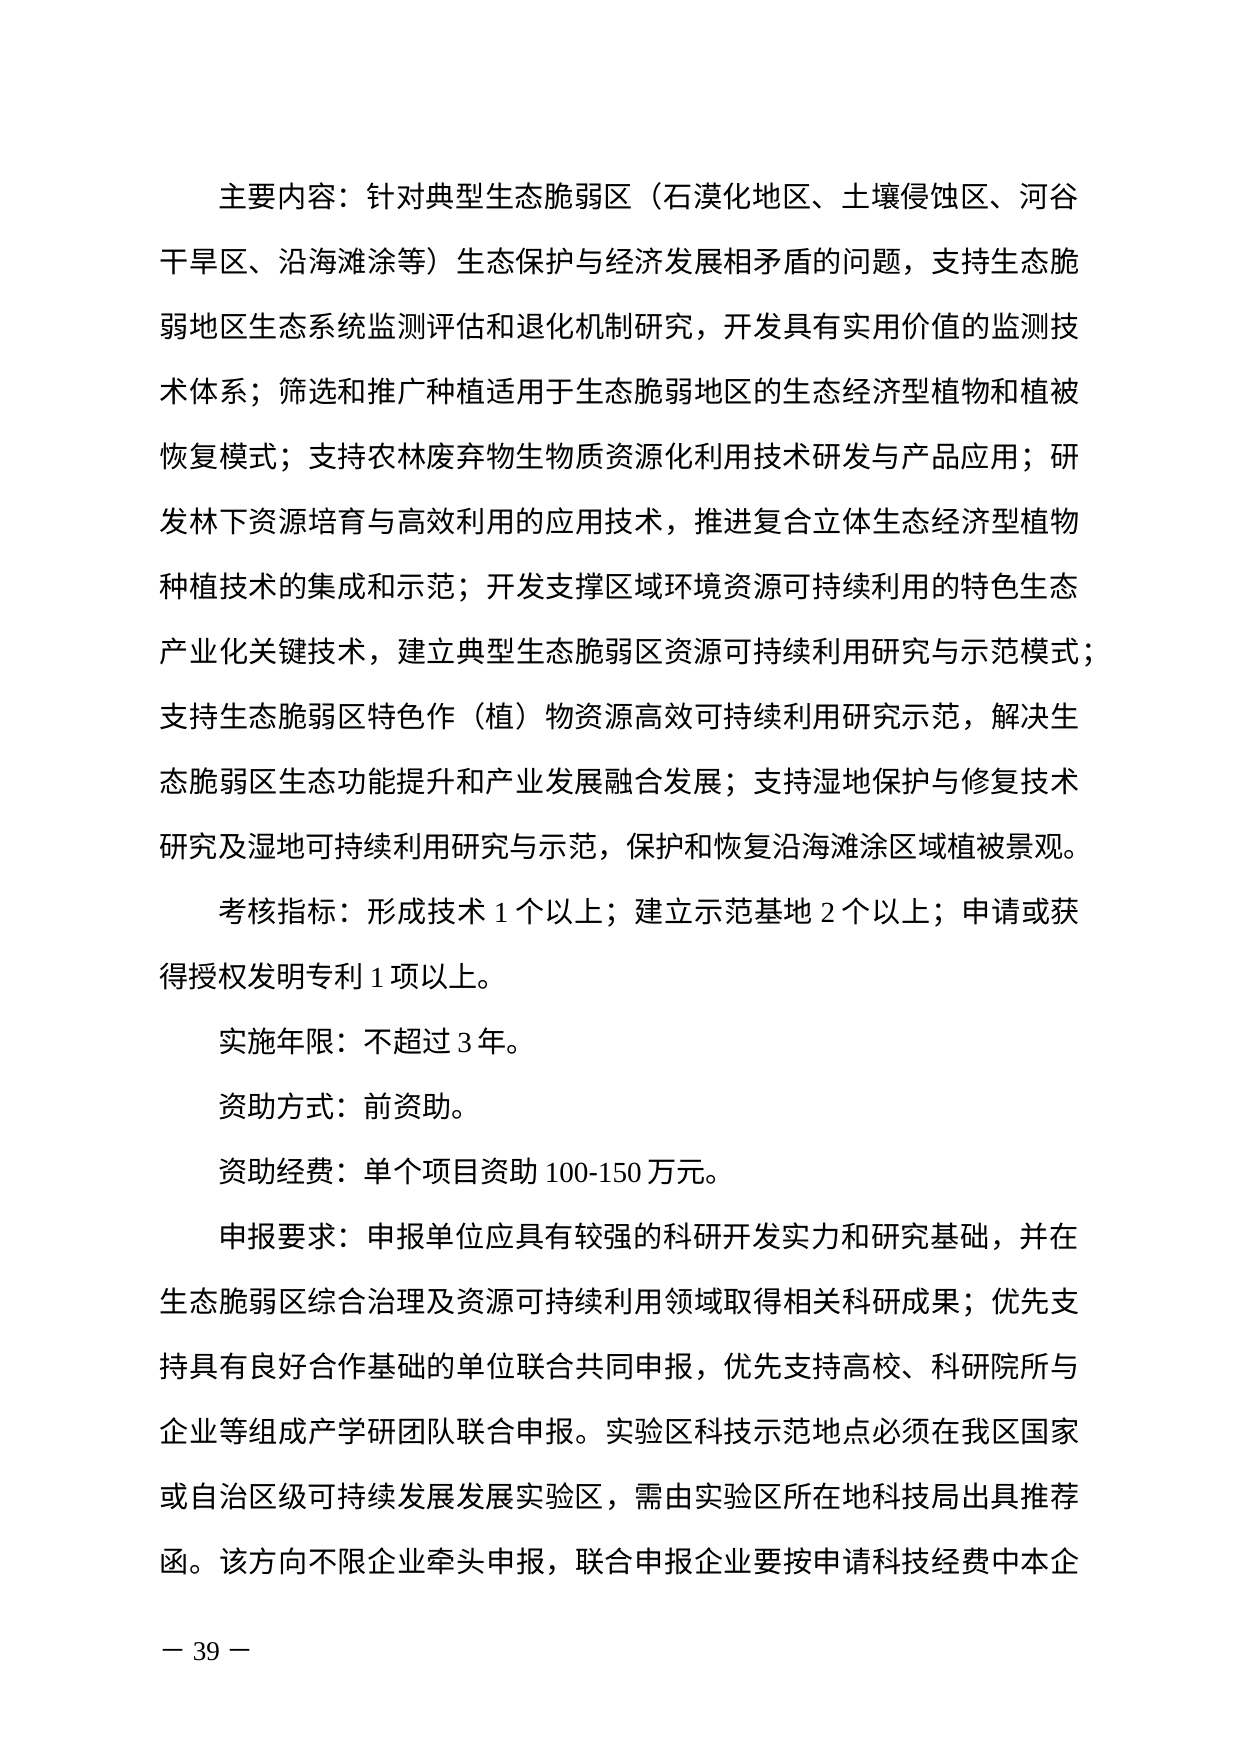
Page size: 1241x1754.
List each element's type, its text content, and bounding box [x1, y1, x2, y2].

text 资助方式：前资助。 [159, 1072, 1081, 1137]
text 考核指标：形成技术1个以上；建立示范基地2个以上；申请或获得授权发明专利1项以上。 [159, 877, 1081, 1007]
text 实施年限：不超过3年。 [159, 1007, 1081, 1072]
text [159, 1202, 1081, 1592]
text 主要内容：针对典型生态脆弱区（石漠化地区、土壤侵蚀区、河谷干旱区、沿海滩涂等）生态保护与经济发展相矛盾的问题，支持生态脆弱地区生态系统监测评估和退化机制研究，开发具有实用价值的监测技术体系；筛选和推广种植适用于生态脆弱地区的生态经济型植物和植被恢复模式；支持农林废弃物生物质资源化利用技术研发与产品应用；研发林下资源培育与高效利用的应用技术，推进复合立体生态经济型植物种植技术的集成和示范；开发支撑区域环境资源可持续利用的特色生态产业化关键技术，建立典型生态脆弱区资源可持续利用研究与示范模式；支持生态脆弱区特色作（植）物资源高效可持续利用研究示范，解决生态脆弱区生态功能提升和产业发展融合发展；支持湿地保护与修复技术研究及湿地可持续利用研究与示范，保护和恢复沿海滩涂区域植被景观。 [159, 162, 1081, 877]
text 资助经费：单个项目资助100-150万元。 [159, 1137, 1081, 1202]
